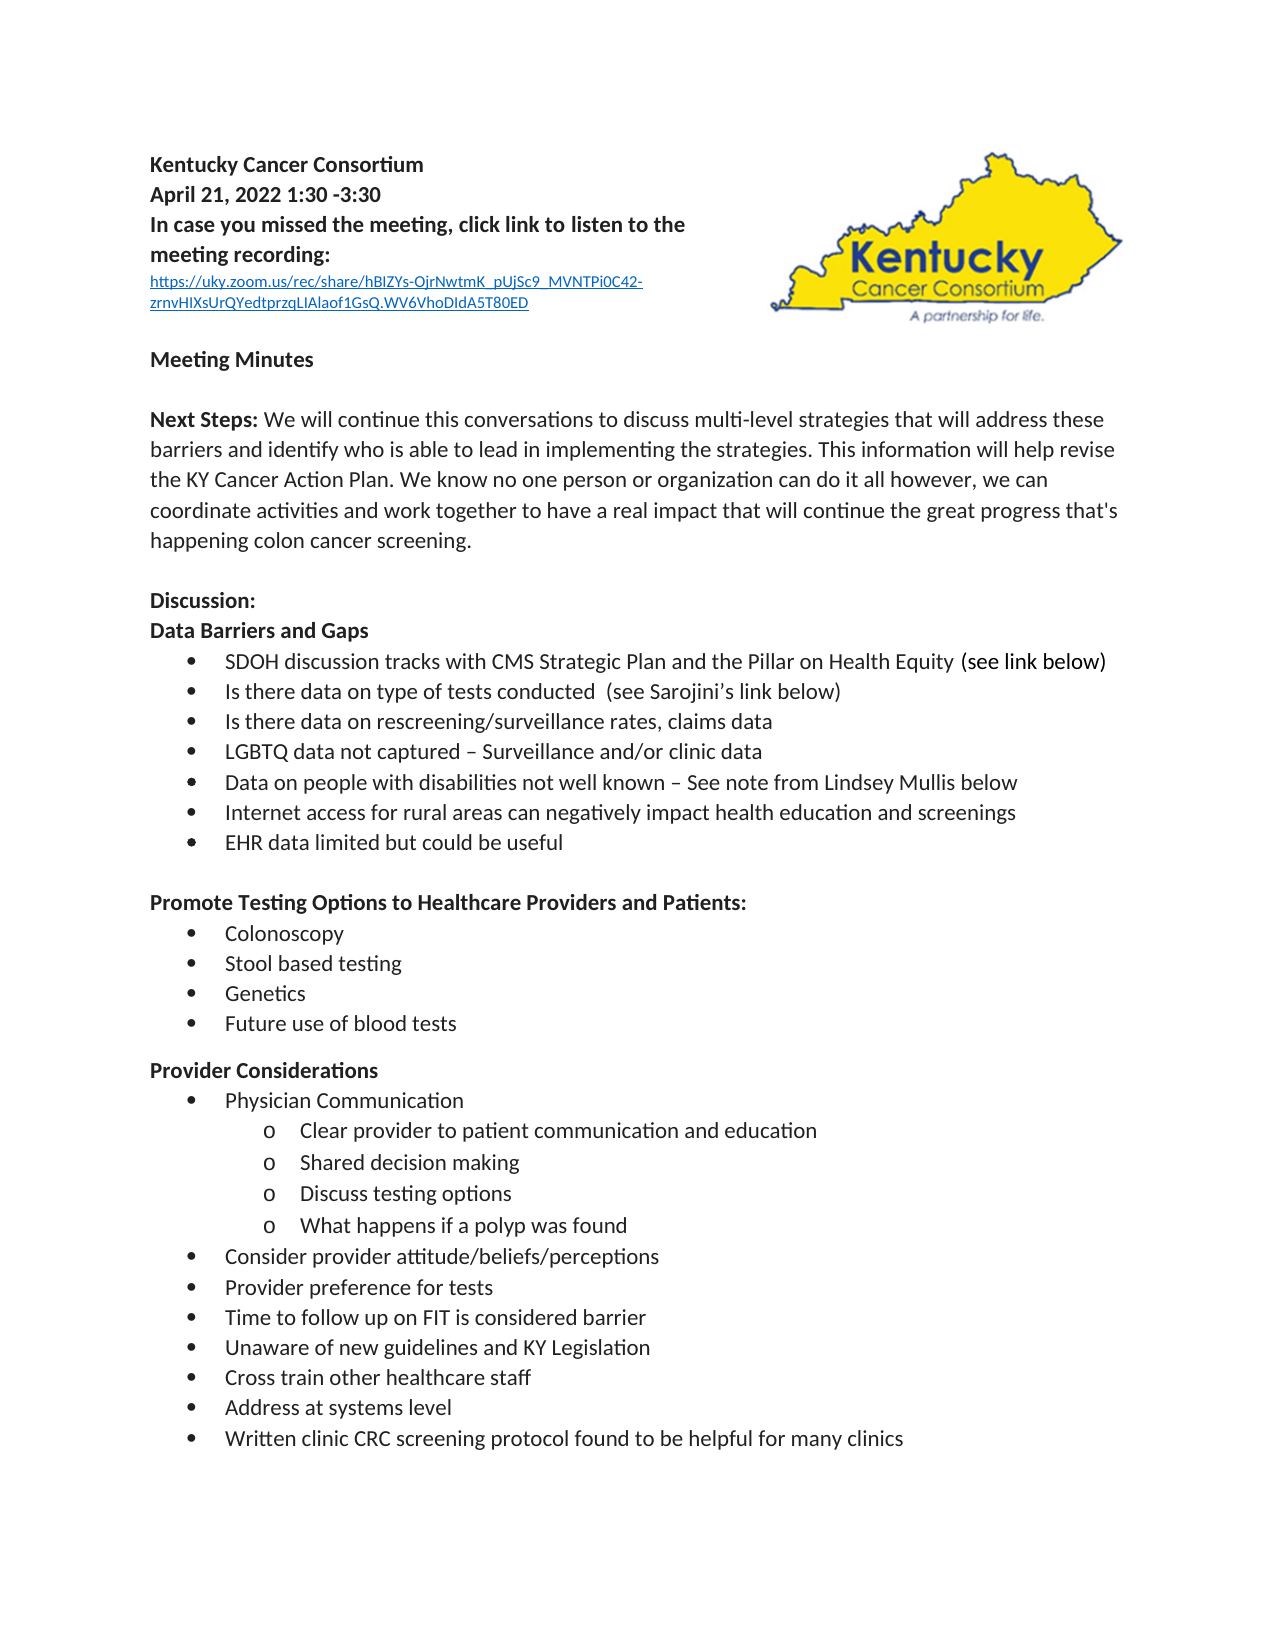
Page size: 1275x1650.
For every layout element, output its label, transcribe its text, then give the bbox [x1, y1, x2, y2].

list Consider provider attitude/beliefs/perceptions [187, 1242, 1125, 1271]
list Provider preference for tests [187, 1273, 1125, 1301]
text Data Barriers and Gaps [150, 617, 1125, 645]
list LGBTQ data not captured – Surveillance and/or clinic data [187, 737, 1125, 766]
text Kentucky Cancer Consortium [150, 150, 766, 178]
list Cross train other healthcare staff [187, 1363, 1125, 1391]
text Next Steps: We will continue this conversations to discuss multi-level strategies that will address these barriers and identify who is able to lead in implementing the strategies. This information will help revise the KY Cancer Action Plan. We know no one person or organization can do it all however, we can coordinate activities and work together to have a real impact that will continue the great progress that's happening colon cancer screening. [150, 405, 1125, 554]
list Physician Communication [187, 1086, 1125, 1114]
list Unaware of new guidelines and KY Legislation [187, 1333, 1125, 1361]
text https://uky.zoom.us/rec/share/hBIZYs-OjrNwtmK_pUjSc9_MVNTPi0C42-zrnvHIXsUrQYedtprzqLIAlaof1GsQ.WV6VhoDIdA5T80ED [150, 271, 766, 313]
text In case you missed the meeting, click link to listen to the meeting recording: [150, 210, 766, 269]
list What happens if a polyp was found [262, 1211, 1125, 1240]
list EHR data limited but could be useful [187, 828, 1125, 856]
list Written clinic CRC screening protocol found to be helpful for many clinics [187, 1424, 1125, 1452]
list Is there data on rescreening/surveillance rates, claims data [187, 707, 1125, 735]
list Clear provider to patient communication and education [262, 1117, 1125, 1146]
text Promote Testing Options to Healthcare Providers and Patients: [150, 888, 1125, 917]
picture [766, 150, 1125, 326]
list Stool based testing [187, 949, 1125, 977]
list Colonoscopy [187, 919, 1125, 947]
list Shared decision making [262, 1148, 1125, 1177]
list Data on people with disabilities not well known – See note from Lindsey Mullis below [187, 768, 1125, 796]
list Discuss testing options [262, 1179, 1125, 1209]
list Genetics [187, 979, 1125, 1007]
list Time to follow up on FIT is considered barrier [187, 1303, 1125, 1331]
list Future use of blood tests [187, 1009, 1125, 1037]
list Address at systems level [187, 1393, 1125, 1422]
text April 21, 2022 1:30 -3:30 [150, 180, 766, 208]
list Internet access for rural areas can negatively impact health education and screenings [187, 798, 1125, 826]
text Discussion: [150, 586, 1125, 614]
list SDOH discussion tracks with CMS Strategic Plan and the Pillar on Health Equity (see link below) [187, 647, 1125, 675]
list Is there data on type of tests conducted (see Sarojini’s link below) [187, 677, 1125, 705]
text Meeting Minutes [150, 345, 1125, 373]
text Provider Considerations [150, 1056, 1125, 1084]
